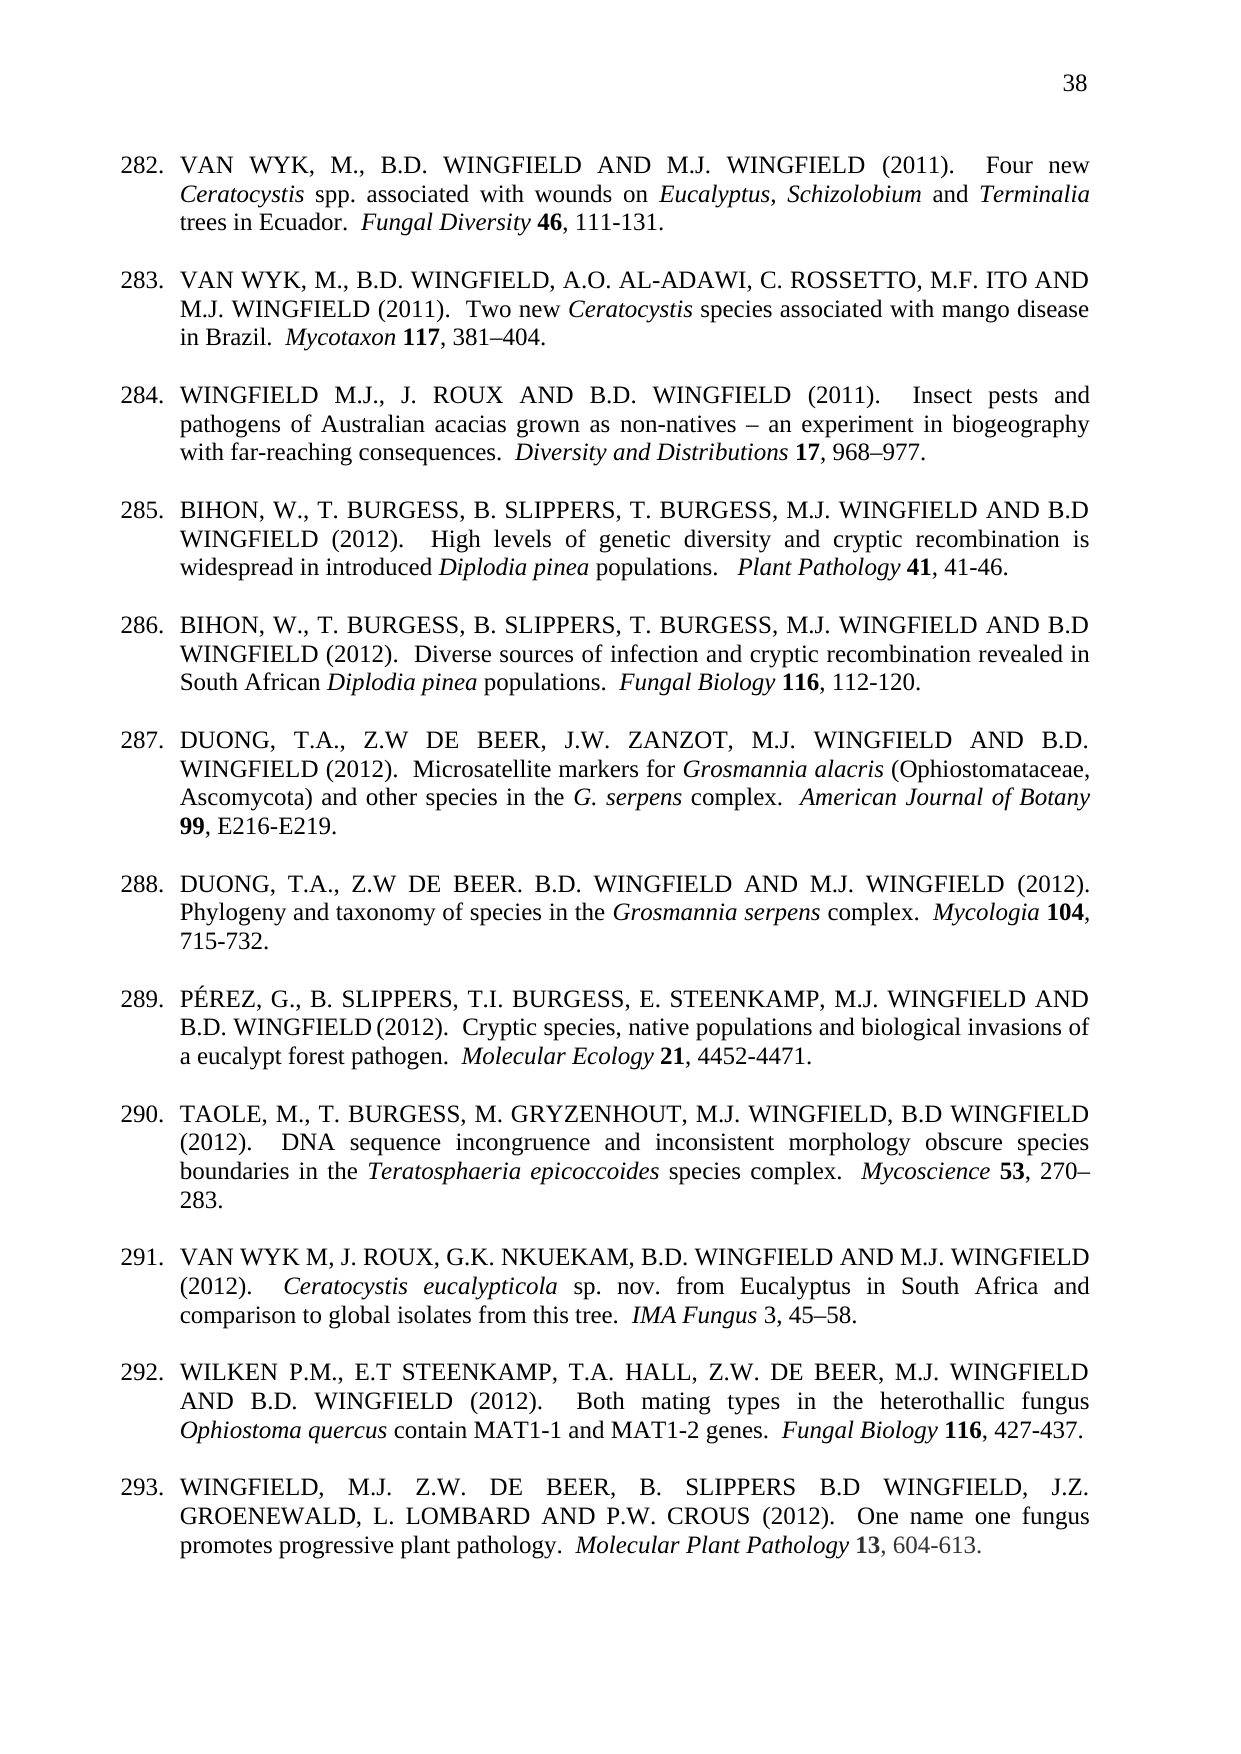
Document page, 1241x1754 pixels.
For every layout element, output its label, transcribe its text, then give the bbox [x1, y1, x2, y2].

list Taole, M., T. Burgess, M. Gryzenhout, M.J. Wingfield, B.D Wingfield (2012). DNA sequence incongruence and inconsistent morphology obscure species boundaries in the Teratosphaeria epicoccoides species complex. Mycoscience 53, 270–283. [120, 1099, 1090, 1214]
list Wingfield M.J., J. Roux and B.D. Wingfield (2011). Insect pests and pathogens of Australian acacias grown as non-natives – an experiment in biogeography with far-reaching consequences. Diversity and Distributions 17, 968–977. [120, 380, 1090, 466]
list Bihon, W., T. Burgess, B. Slippers, T. Burgess, M.J. Wingfield and B.D Wingfield (2012). Diverse sources of infection and cryptic recombination revealed in South African Diplodia pinea populations. Fungal Biology 116, 112-120. [120, 610, 1090, 696]
list Pérez, G., B. Slippers, T.I. Burgess, E. Steenkamp, M.J. Wingfield and B.D. Wingfield (2012). Cryptic species, native populations and biological invasions of a eucalypt forest pathogen. Molecular Ecology 21, 4452-4471. [120, 984, 1090, 1070]
list Van Wyk, M., B.D. Wingfield, A.O. Al-Adawi, C. Rossetto, M.F. Ito and M.J. Wingfield (2011). Two new Ceratocystis species associated with mango disease in Brazil. Mycotaxon 117, 381–404. [120, 265, 1090, 351]
list Van Wyk, M., B.D. Wingfield and M.J. Wingfield (2011). Four new Ceratocystis spp. associated with wounds on Eucalyptus, Schizolobium and Terminalia trees in Ecuador. Fungal Diversity 46, 111-131. [120, 150, 1090, 236]
list Wingfield, M.J. Z.W. De Beer, B. Slippers B.D Wingfield, J.Z. Groenewald, L. Lombard and P.W. Crous (2012). One name one fungus promotes progressive plant pathology. Molecular Plant Pathology 13, 604-613. [120, 1472, 1090, 1559]
list Bihon, W., T. Burgess, B. Slippers, T. Burgess, M.J. Wingfield and B.D Wingfield (2012). High levels of genetic diversity and cryptic recombination is widespread in introduced Diplodia pinea populations. Plant Pathology 41, 41-46. [120, 495, 1090, 581]
list van Wyk M, J. Roux, G.K. Nkuekam, B.D. Wingfield and M.J. Wingfield (2012). Ceratocystis eucalypticola sp. nov. from Eucalyptus in South Africa and comparison to global isolates from this tree. IMA Fungus 3, 45–58. [120, 1242, 1090, 1329]
list Wilken P.M., E.T STEENKAMP, T.A. HALL, Z.W. DE BEER, M.J. WINGFIELD and B.D. WINGFIELD (2012). Both mating types in the heterothallic fungus Ophiostoma quercus contain MAT1-1 and MAT1-2 genes. Fungal Biology 116, 427-437. [120, 1357, 1090, 1444]
list Duong, T.A., Z.W de Beer. B.D. WingField and M.J. Wingfield (2012). Phylogeny and taxonomy of species in the Grosmannia serpens complex. Mycologia 104, 715-732. [120, 869, 1090, 955]
list Duong, T.A., Z.W de Beer, J.W. Zanzot, M.J. Wingfield and B.D. WingField (2012). Microsatellite markers for Grosmannia alacris (Ophiostomataceae, Ascomycota) and other species in the G. serpens complex. American Journal of Botany 99, E216-E219. [120, 725, 1090, 840]
